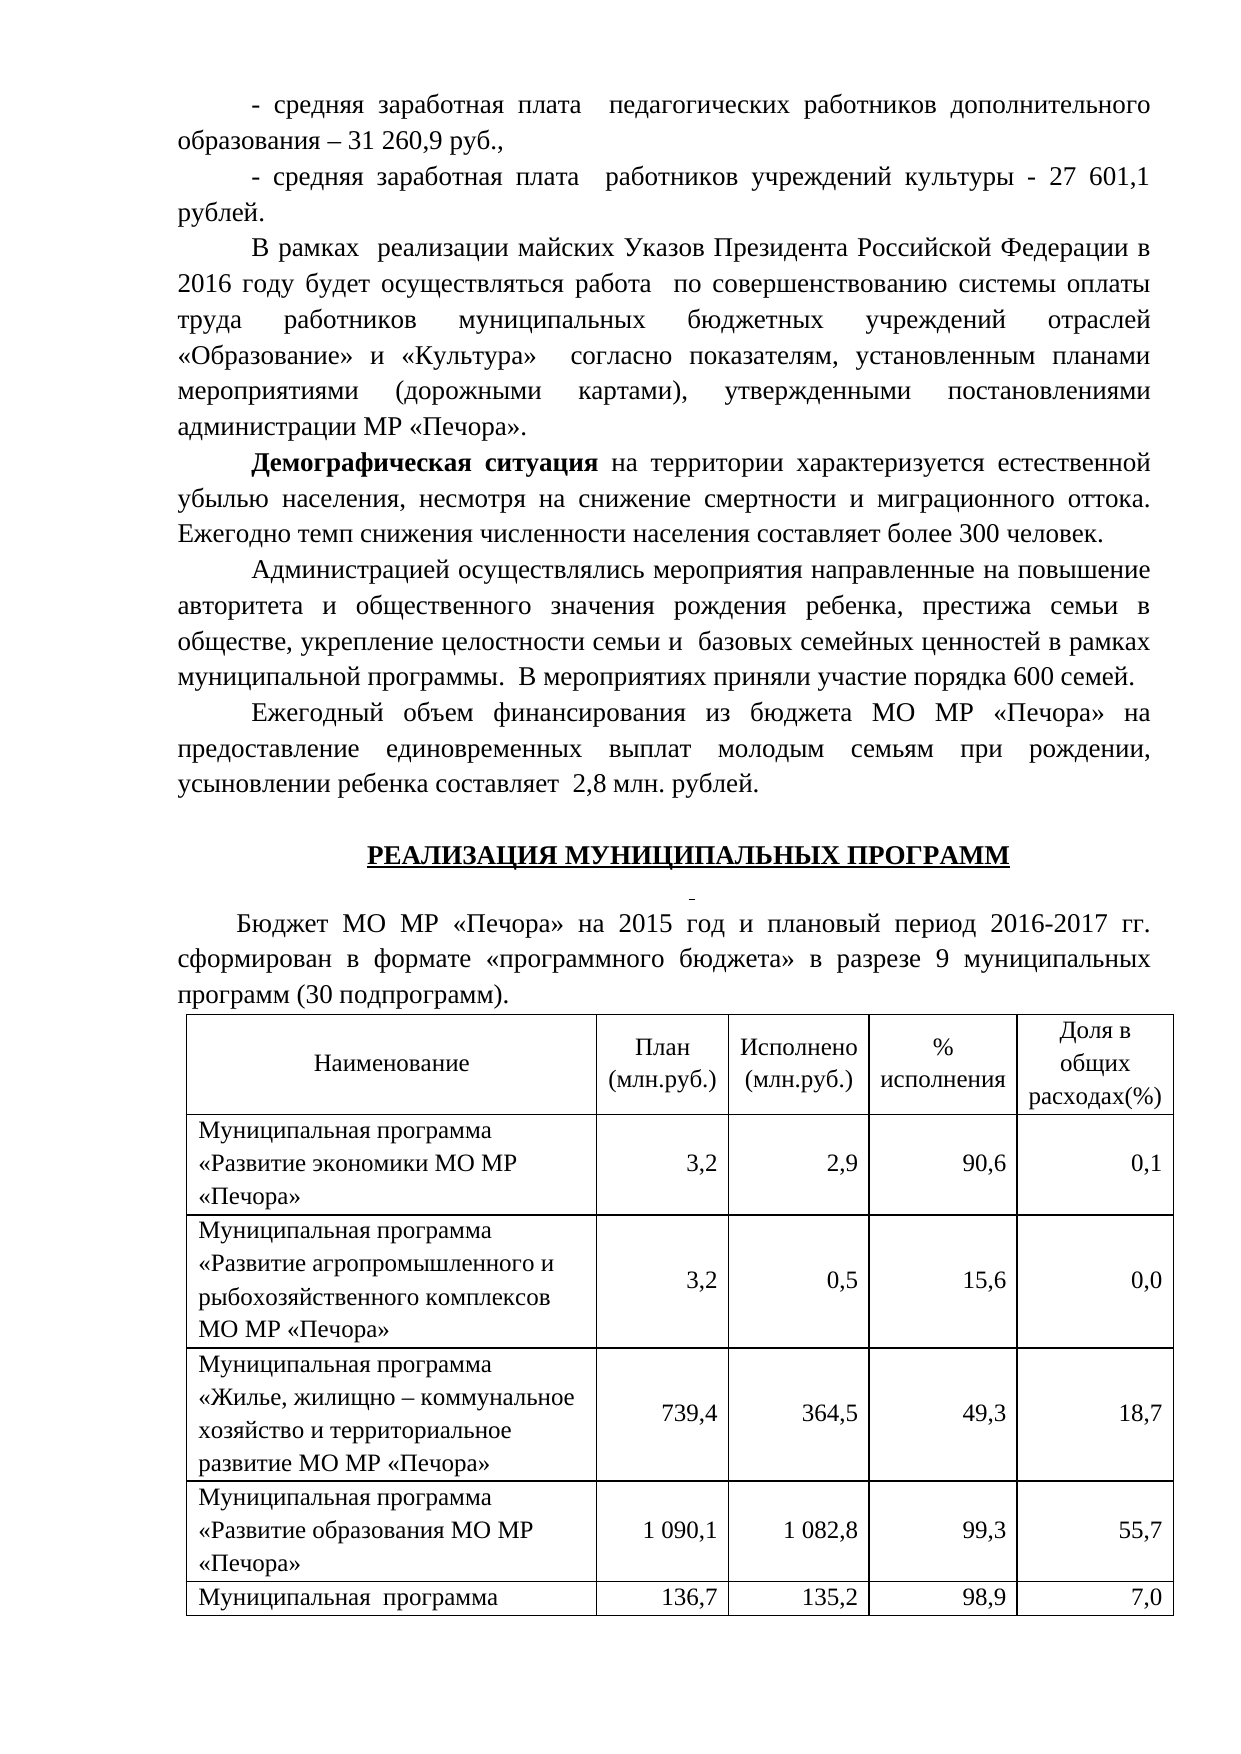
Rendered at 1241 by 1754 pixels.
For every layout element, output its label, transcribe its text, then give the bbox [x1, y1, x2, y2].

table_cell 49,3 [870, 1349, 1016, 1480]
table_cell 15,6 [870, 1216, 1016, 1347]
table_cell Муниципальная программа «Жилье, жилищно – коммунальное хозяйство и территориальное развитие МО МР «Печора» [187, 1349, 596, 1480]
table_header % исполнения [870, 1015, 1016, 1114]
table_cell 18,7 [1018, 1349, 1173, 1480]
table_cell Муниципальная программа «Развитие агропромышленного и рыбохозяйственного комплексов МО МР «Печора» [187, 1216, 596, 1347]
table_cell 3,2 [597, 1115, 728, 1214]
table_cell 0,1 [1018, 1115, 1173, 1214]
table_header Наименование [187, 1015, 596, 1114]
table_cell 135,2 [729, 1582, 868, 1615]
table_cell 90,6 [870, 1115, 1016, 1214]
table_header План (млн.руб.) [597, 1015, 728, 1114]
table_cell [187, 1582, 596, 1615]
table_cell Муниципальная программа «Развитие образования МО МР «Печора» [187, 1482, 596, 1581]
table_cell 1 090,1 [597, 1482, 728, 1581]
table_cell 98,9 [870, 1582, 1016, 1615]
table_cell 55,7 [1018, 1482, 1173, 1581]
table_cell Муниципальная программа «Развитие экономики МО МР «Печора» [187, 1115, 596, 1214]
table_cell 2,9 [729, 1115, 868, 1214]
table_header Доля в общих расходах(%) [1018, 1015, 1173, 1114]
table_cell 0,5 [729, 1216, 868, 1347]
text - средняя заработная плата педагогических работников дополнительного образования – 31 260,9 руб., [177, 89, 1152, 156]
table_cell 1 082,8 [729, 1482, 868, 1581]
table_cell 99,3 [870, 1482, 1016, 1581]
table_cell 739,4 [597, 1349, 728, 1480]
text - средняя заработная плата работников учреждений культуры - 27 601,1 рублей. [177, 160, 1152, 227]
table_cell 7,0 [1018, 1582, 1173, 1615]
text РЕАЛИЗАЦИЯ МУНИЦИПАЛЬНЫХ ПРОГРАММ [177, 839, 1152, 870]
text Администрацией осуществлялись мероприятия направленные на повышение авторитета и общественного значения рождения ребенка, престижа семьи в обществе, укрепление целостности семьи и базовых семейных ценностей в рамках муниципальной программы. В мероприятиях приняли участие порядка 600 семей. [177, 553, 1152, 691]
text В рамках реализации майских Указов Президента Российской Федерации в 2016 году будет осуществляться работа по совершенствованию системы оплаты труда работников муниципальных бюджетных учреждений отраслей «Образование» и «Культура» согласно показателям, установленным планами мероприятиями (дорожными картами), утвержденными постановлениями администрации МР «Печора». [177, 232, 1152, 441]
table_cell 3,2 [597, 1216, 728, 1347]
table_cell 136,7 [597, 1582, 728, 1615]
text Бюджет МО МР «Печора» на 2015 год и плановый период 2016-2017 гг. сформирован в формате «программного бюджета» в разрезе 9 муниципальных программ (30 подпрограмм). [177, 907, 1152, 1009]
table_cell 0,0 [1018, 1216, 1173, 1347]
table_header Исполнено (млн.руб.) [729, 1015, 868, 1114]
text Ежегодный объем финансирования из бюджета МО МР «Печора» на предоставление единовременных выплат молодым семьям при рождении, усыновлении ребенка составляет 2,8 млн. рублей. [177, 696, 1152, 799]
table_cell 364,5 [729, 1349, 868, 1480]
text Демографическая ситуация на территории характеризуется естественной убылью населения, несмотря на снижение смертности и миграционного оттока. Ежегодно темп снижения численности населения составляет более 300 человек. [177, 446, 1152, 548]
